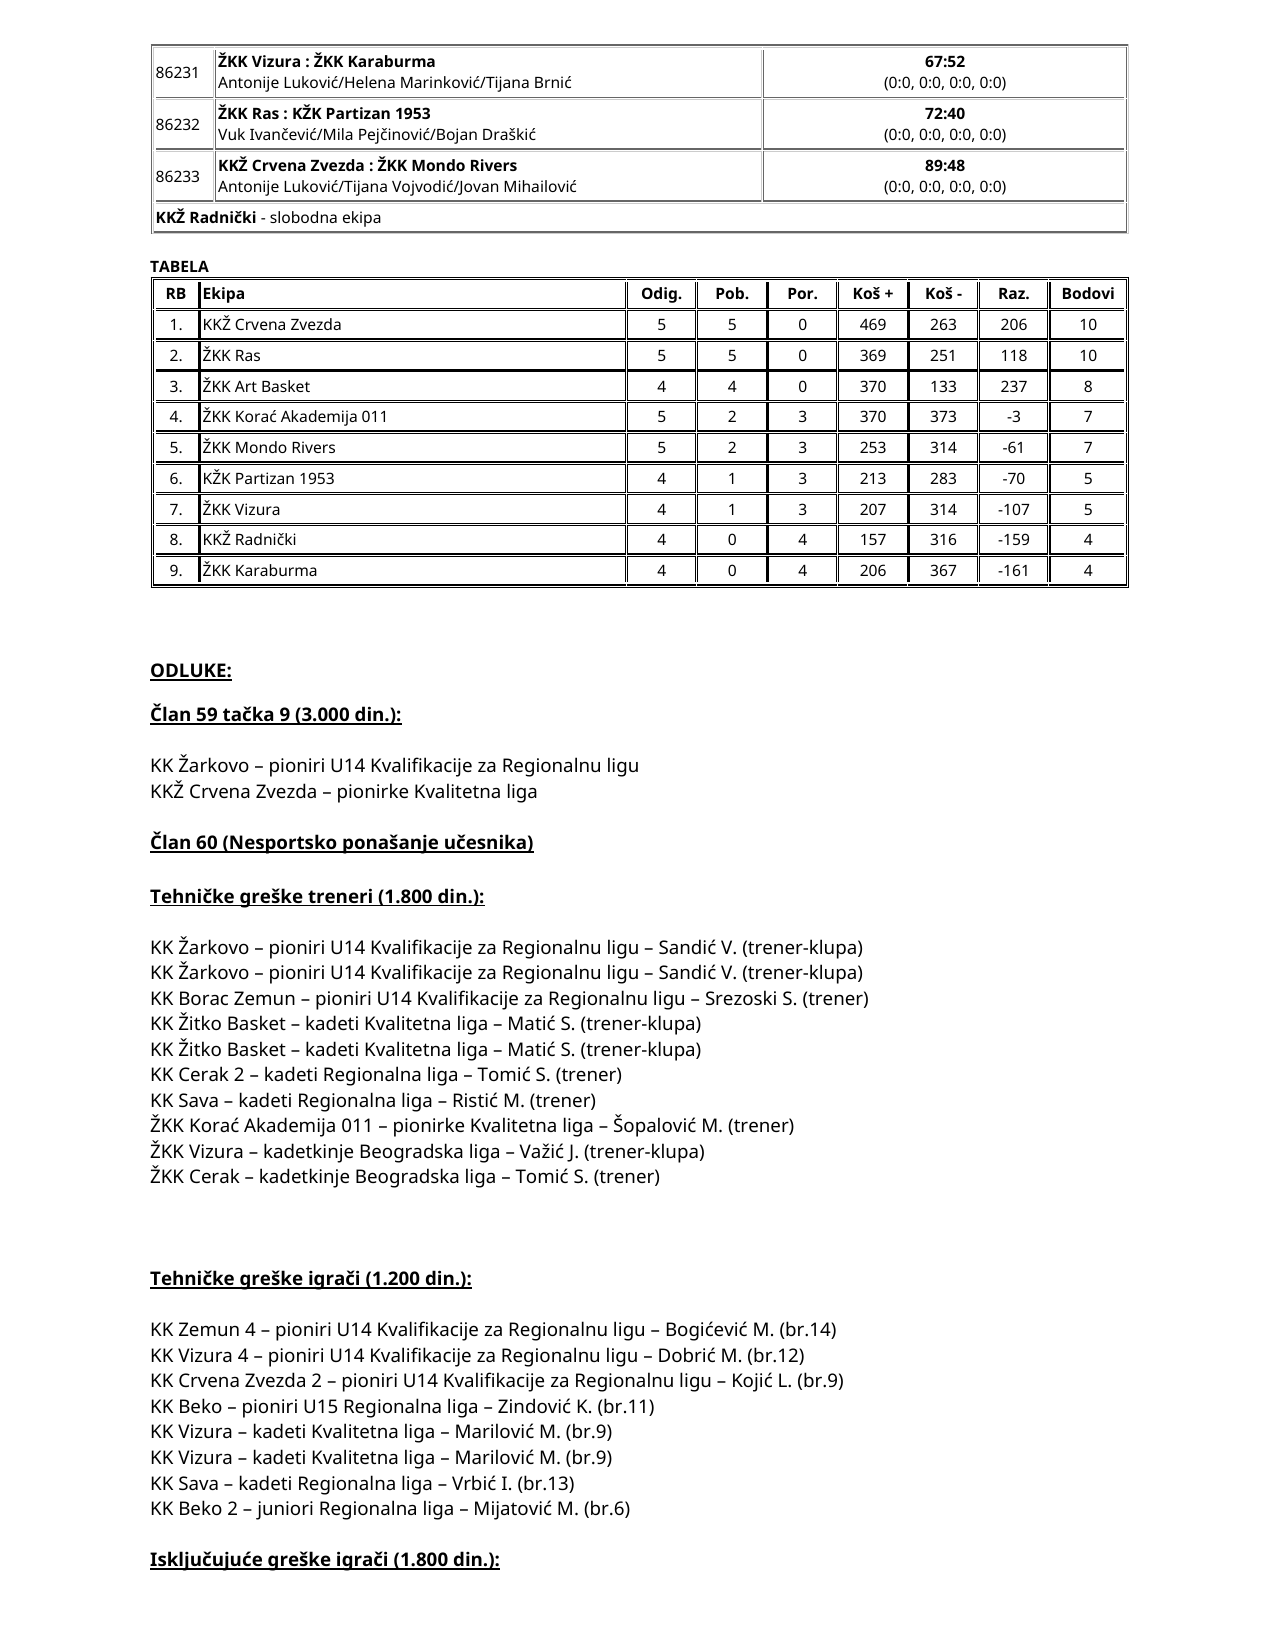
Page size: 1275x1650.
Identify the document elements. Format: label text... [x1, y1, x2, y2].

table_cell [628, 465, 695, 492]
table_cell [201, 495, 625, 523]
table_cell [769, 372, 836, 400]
text TABELA [150, 234, 1125, 277]
text KK Crvena Zvezda 2 – pioniri U14 Kvalifikacije za Regionalnu ligu – Kojić L. (br.9) [150, 1368, 1125, 1393]
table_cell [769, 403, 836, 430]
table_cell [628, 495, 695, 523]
text ŽKK Korać Akademija 011 – pionirke Kvalitetna liga – Šopalović M. (trener) [150, 1113, 1125, 1138]
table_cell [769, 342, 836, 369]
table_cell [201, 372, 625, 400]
text Član 60 (Nesportsko ponašanje učesnika) [150, 829, 1125, 883]
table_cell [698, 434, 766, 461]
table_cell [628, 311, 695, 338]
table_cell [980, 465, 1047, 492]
text Član 59 tačka 9 (3.000 din.): [150, 702, 1125, 727]
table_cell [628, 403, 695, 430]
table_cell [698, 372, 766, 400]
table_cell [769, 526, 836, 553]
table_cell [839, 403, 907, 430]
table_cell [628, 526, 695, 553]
text KK Beko 2 – juniori Regionalna liga – Mijatović M. (br.6) [150, 1495, 1125, 1521]
text KK Cerak 2 – kadeti Regionalna liga – Tomić S. (trener) [150, 1062, 1125, 1087]
text KK Sava – kadeti Regionalna liga – Ristić M. (trener) [150, 1087, 1125, 1113]
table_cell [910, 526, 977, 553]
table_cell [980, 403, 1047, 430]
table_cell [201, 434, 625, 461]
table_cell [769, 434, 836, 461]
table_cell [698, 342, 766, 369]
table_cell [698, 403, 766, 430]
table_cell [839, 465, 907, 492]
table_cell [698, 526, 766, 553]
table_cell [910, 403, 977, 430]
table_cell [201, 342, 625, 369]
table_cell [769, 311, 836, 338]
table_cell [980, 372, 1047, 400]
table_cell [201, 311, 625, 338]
text KKŽ Crvena Zvezda – pionirke Kvalitetna liga [150, 778, 1125, 804]
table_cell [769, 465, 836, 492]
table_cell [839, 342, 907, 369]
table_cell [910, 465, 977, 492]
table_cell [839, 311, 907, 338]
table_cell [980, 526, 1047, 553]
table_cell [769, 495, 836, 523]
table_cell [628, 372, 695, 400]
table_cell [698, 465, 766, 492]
text KK Zemun 4 – pioniri U14 Kvalifikacije za Regionalnu ligu – Bogićević M. (br.14) [150, 1317, 1125, 1342]
text KK Žitko Basket – kadeti Kvalitetna liga – Matić S. (trener-klupa) [150, 1036, 1125, 1062]
text KK Žarkovo – pioniri U14 Kvalifikacije za Regionalnu ligu – Sandić V. (trener-klupa) [150, 934, 1125, 959]
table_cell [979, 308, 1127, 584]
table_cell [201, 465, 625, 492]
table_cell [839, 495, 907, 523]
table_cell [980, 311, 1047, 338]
text ŽKK Cerak – kadetkinje Beogradska liga – Tomić S. (trener) [150, 1164, 1125, 1189]
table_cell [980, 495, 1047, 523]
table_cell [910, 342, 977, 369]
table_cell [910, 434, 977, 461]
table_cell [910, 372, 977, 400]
text KK Vizura – kadeti Kvalitetna liga – Marilović M. (br.9) [150, 1444, 1125, 1470]
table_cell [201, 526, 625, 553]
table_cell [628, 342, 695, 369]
text Isključujuće greške igrači (1.800 din.): [150, 1546, 1125, 1572]
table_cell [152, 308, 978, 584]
text KK Beko – pioniri U15 Regionalna liga – Zindović K. (br.11) [150, 1393, 1125, 1419]
text KK Žarkovo – pioniri U14 Kvalifikacije za Regionalnu ligu – Sandić V. (trener-klupa) [150, 959, 1125, 985]
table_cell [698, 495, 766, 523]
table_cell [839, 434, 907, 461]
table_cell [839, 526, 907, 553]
text Tehničke greške treneri (1.800 din.): [150, 883, 1125, 908]
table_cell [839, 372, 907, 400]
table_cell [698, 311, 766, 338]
text ODLUKE: [150, 658, 1125, 683]
text KK Sava – kadeti Regionalna liga – Vrbić I. (br.13) [150, 1470, 1125, 1495]
text ŽKK Vizura – kadetkinje Beogradska liga – Važić J. (trener-klupa) [150, 1138, 1125, 1164]
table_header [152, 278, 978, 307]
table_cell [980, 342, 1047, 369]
text KK Vizura 4 – pioniri U14 Kvalifikacije za Regionalnu ligu – Dobrić M. (br.12) [150, 1342, 1125, 1368]
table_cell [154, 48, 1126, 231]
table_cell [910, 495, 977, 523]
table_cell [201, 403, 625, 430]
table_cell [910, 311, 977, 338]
text KK Vizura – kadeti Kvalitetna liga – Marilović M. (br.9) [150, 1419, 1125, 1444]
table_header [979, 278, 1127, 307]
text KK Žitko Basket – kadeti Kvalitetna liga – Matić S. (trener-klupa) [150, 1011, 1125, 1036]
text KK Borac Zemun – pioniri U14 Kvalifikacije za Regionalnu ligu – Srezoski S. (trener) [150, 985, 1125, 1011]
text KK Žarkovo – pioniri U14 Kvalifikacije za Regionalnu ligu [150, 753, 1125, 778]
text Tehničke greške igrači (1.200 din.): [150, 1266, 1125, 1291]
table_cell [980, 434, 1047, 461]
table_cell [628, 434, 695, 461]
